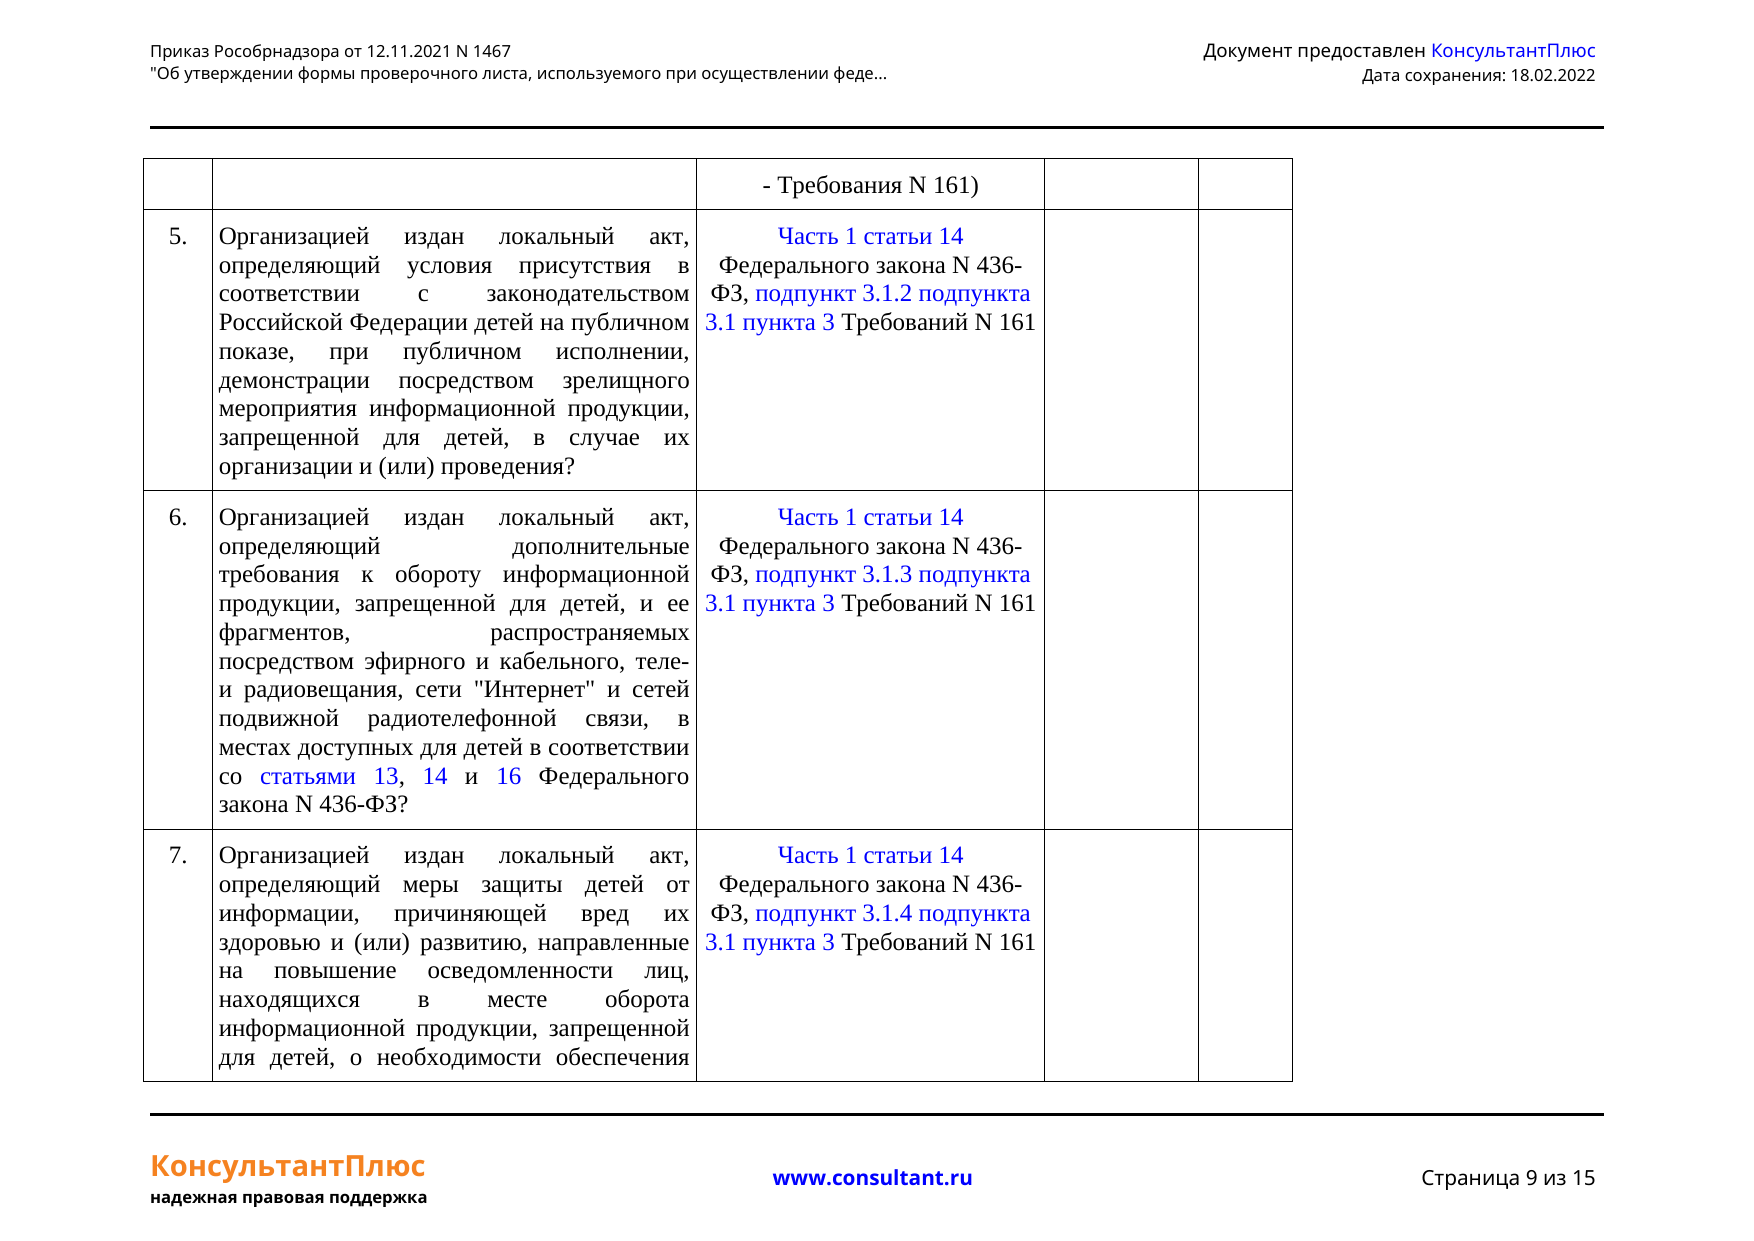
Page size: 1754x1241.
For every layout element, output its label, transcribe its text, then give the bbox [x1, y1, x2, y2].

table_cell Организацией издан локальный акт, определяющий дополнительные требования к обороту информационной продукции, запрещенной для детей, и ее фрагментов, распространяемых посредством эфирного и кабельного, теле- и радиовещания, сети "Интернет" и сетей подвижной радиотелефонной связи, в местах доступных для детей в соответствии со статьями 13, 14 и 16 Федерального закона N 436-ФЗ? [213, 491, 696, 829]
table_cell [1045, 491, 1198, 829]
table_cell 6. [144, 491, 212, 829]
table_cell [1199, 210, 1292, 490]
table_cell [697, 159, 1044, 209]
table_cell [1045, 159, 1198, 209]
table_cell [213, 830, 696, 1081]
table_cell Часть 1 статьи 14 Федерального закона N 436-ФЗ, подпункт 3.1.2 подпункта 3.1 пункта 3 Требований N 161 [697, 210, 1044, 490]
table_cell 7. [144, 830, 212, 1081]
table_cell [1045, 830, 1198, 1081]
table_cell [1199, 159, 1292, 209]
table_cell [1045, 210, 1198, 490]
table_cell 4. [144, 159, 212, 209]
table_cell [697, 830, 1044, 1081]
table_cell [1199, 491, 1292, 829]
table_cell [1199, 830, 1292, 1081]
table_cell 5. [144, 210, 212, 490]
table_cell Организацией издан локальный акт, определяющий условия присутствия в соответствии с законодательством Российской Федерации детей на публичном показе, при публичном исполнении, демонстрации посредством зрелищного мероприятия информационной продукции, запрещенной для детей, в случае их организации и (или) проведения? [213, 210, 696, 490]
table_cell Часть 1 статьи 14 Федерального закона N 436-ФЗ, подпункт 3.1.3 подпункта 3.1 пункта 3 Требований N 161 [697, 491, 1044, 829]
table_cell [213, 159, 696, 209]
